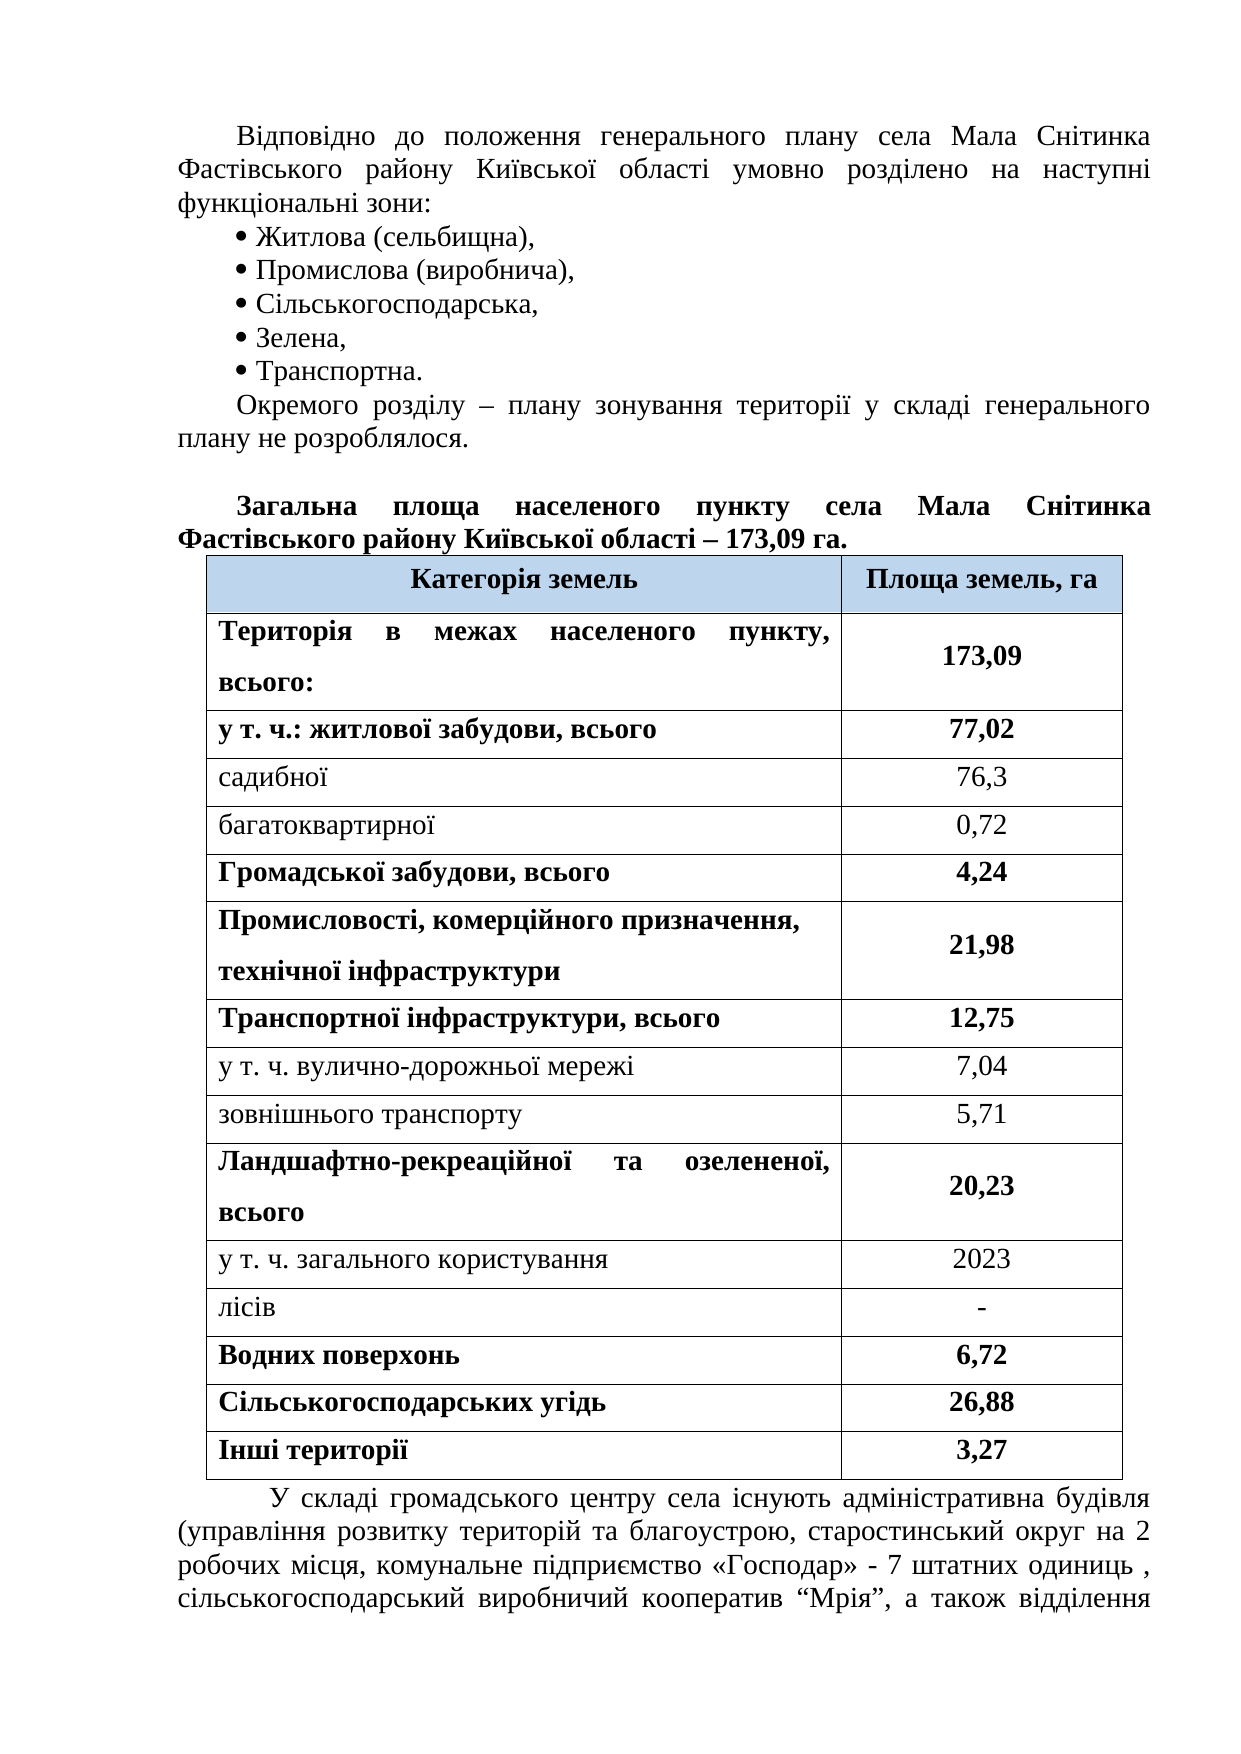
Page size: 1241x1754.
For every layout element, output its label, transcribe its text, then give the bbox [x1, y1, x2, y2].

text Житлова (сельбищна), [177, 219, 1152, 252]
table_cell Сільськогосподарських угідь [207, 1385, 841, 1431]
table_header Категорія земель [207, 556, 841, 612]
table_cell 12,75 [842, 1000, 1122, 1047]
table_cell у т. ч. загального користування [207, 1241, 841, 1288]
text Зелена, [177, 320, 1152, 353]
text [177, 1480, 1152, 1614]
table_cell Ландшафтно-рекреаційної та озелененої, всього [207, 1144, 841, 1240]
table_cell 21,98 [842, 902, 1122, 999]
table_cell Інші території [207, 1432, 841, 1479]
table_cell 6,72 [842, 1337, 1122, 1383]
table_cell у т. ч. вулично-дорожньої мережі [207, 1048, 841, 1095]
table_cell у т. ч.: житлової забудови, всього [207, 711, 841, 758]
table_cell 3,27 [842, 1432, 1122, 1479]
table_cell 173,09 [842, 614, 1122, 710]
table_cell 76,3 [842, 759, 1122, 806]
text Загальна площа населеного пункту села Мала Снітинка Фастівського району Київської області – 173,09 га. [177, 488, 1152, 555]
table_cell Громадської забудови, всього [207, 855, 841, 901]
text Відповідно до положення генерального плану села Мала Снітинка Фастівського району Київської області умовно розділено на наступні функціональні зони: [177, 118, 1152, 219]
text Транспортна. [177, 353, 1152, 387]
table_cell Територія в межах населеного пункту, всього: [207, 614, 841, 710]
text Окремого розділу – плану зонування території у складі генерального плану не розроблялося. [177, 387, 1152, 454]
table_cell 7,04 [842, 1048, 1122, 1095]
table_cell садибної [207, 759, 841, 806]
table_header Площа земель, га [842, 556, 1122, 612]
table_cell Транспортної інфраструктури, всього [207, 1000, 841, 1047]
table_cell 20,23 [842, 1144, 1122, 1240]
table_cell лісів [207, 1289, 841, 1336]
table_cell Промисловості, комерційного призначення, технічної інфраструктури [207, 902, 841, 999]
table_cell 2023 [842, 1241, 1122, 1288]
text Сільськогосподарська, [177, 286, 1152, 320]
table_cell - [842, 1289, 1122, 1336]
table_cell багатоквартирної [207, 807, 841, 853]
table_cell 5,71 [842, 1096, 1122, 1142]
text Промислова (виробнича), [177, 252, 1152, 286]
table_cell 4,24 [842, 855, 1122, 901]
table_cell 77,02 [842, 711, 1122, 758]
table_cell 0,72 [842, 807, 1122, 853]
table_cell зовнішнього транспорту [207, 1096, 841, 1142]
table_cell Водних поверхонь [207, 1337, 841, 1383]
table_cell 26,88 [842, 1385, 1122, 1431]
